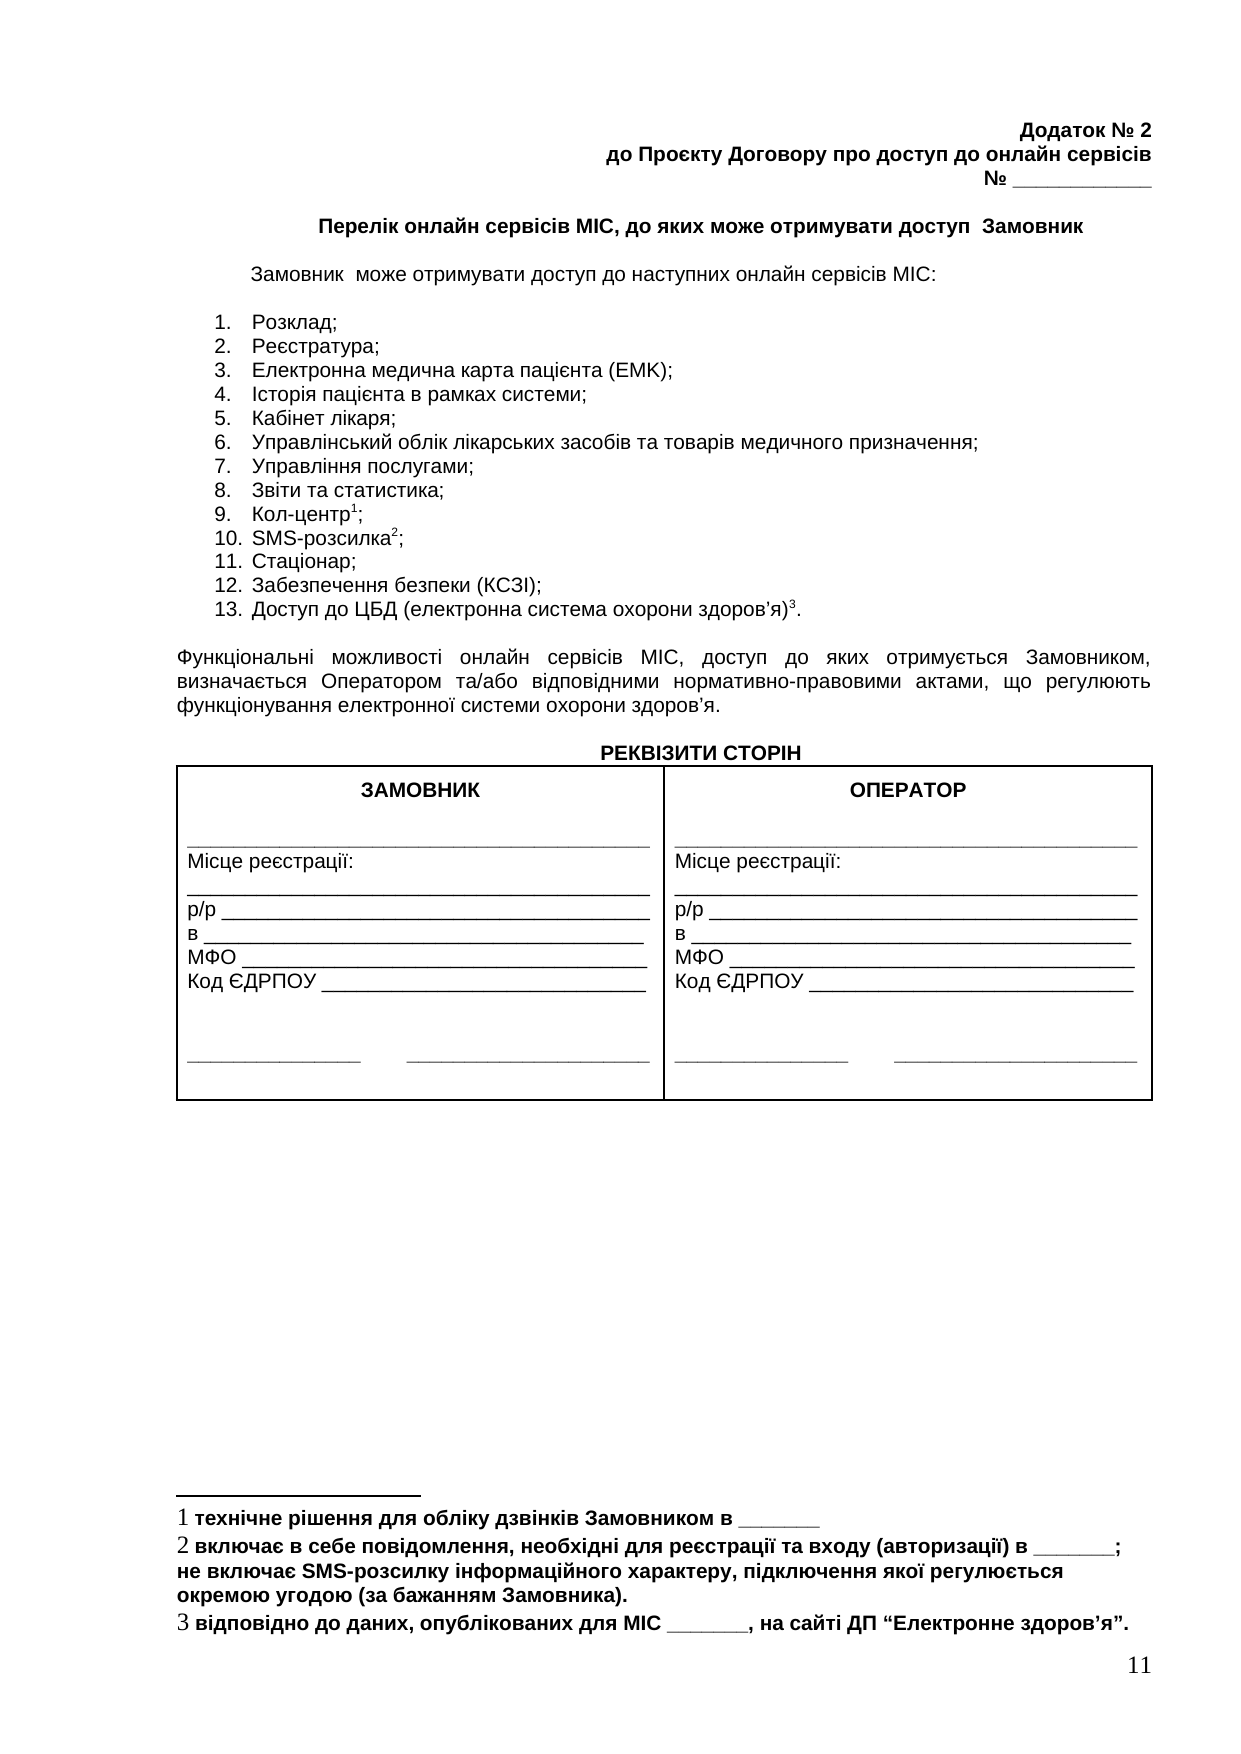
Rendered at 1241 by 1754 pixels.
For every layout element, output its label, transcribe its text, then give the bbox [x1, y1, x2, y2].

list Електронна медична карта пацієнта (EMK); [214, 358, 1152, 382]
list Реєстратура; [214, 334, 1152, 358]
list Забезпечення безпеки (КСЗІ); [214, 573, 1152, 597]
list Кабінет лікаря; [214, 406, 1152, 429]
text № ____________ [177, 166, 1152, 190]
text РЕКВІЗИТИ СТОРІН [177, 741, 1152, 765]
table_header ЗАМОВНИК ________________________________________ Місце реєстрації: ________________________________________ р/р _____________________________________ в ______________________________________ МФО ___________________________________ Код ЄДРПОУ ____________________________ _______________ _____________________ [178, 767, 663, 1099]
text Замовник може отримувати доступ до наступних онлайн сервісів МІС: [177, 262, 1152, 286]
text Перелік онлайн сервісів МІС, до яких може отримувати доступ Замовник [177, 214, 1152, 238]
list Кол-центр; [214, 501, 1152, 525]
list Стаціонар; [214, 549, 1152, 573]
text Додаток № 2 [177, 118, 1152, 142]
list Історія пацієнта в рамках системи; [214, 382, 1152, 406]
list Доступ до ЦБД (електронна система охорони здоров’я). [214, 597, 1152, 621]
text до Проєкту Договору про доступ до онлайн сервісів [177, 142, 1152, 166]
list Управлінський облік лікарських засобів та товарів медичного призначення; [214, 429, 1152, 453]
list Звіти та статистика; [214, 477, 1152, 501]
list SMS-розсилка; [214, 525, 1152, 549]
table_header ОПЕРАТОР ________________________________________ Місце реєстрації: ________________________________________ р/р _____________________________________ в ______________________________________ МФО ___________________________________ Код ЄДРПОУ ____________________________ _______________ _____________________ [665, 767, 1151, 1099]
list Управління послугами; [214, 453, 1152, 477]
list Розклад; [214, 310, 1152, 334]
text Функціональні можливості онлайн сервісів МІС, доступ до яких отримується Замовником, визначається Оператором та/або відповідними нормативно-правовими актами, що регулюють функціонування електронної системи охорони здоров’я. [177, 645, 1152, 717]
